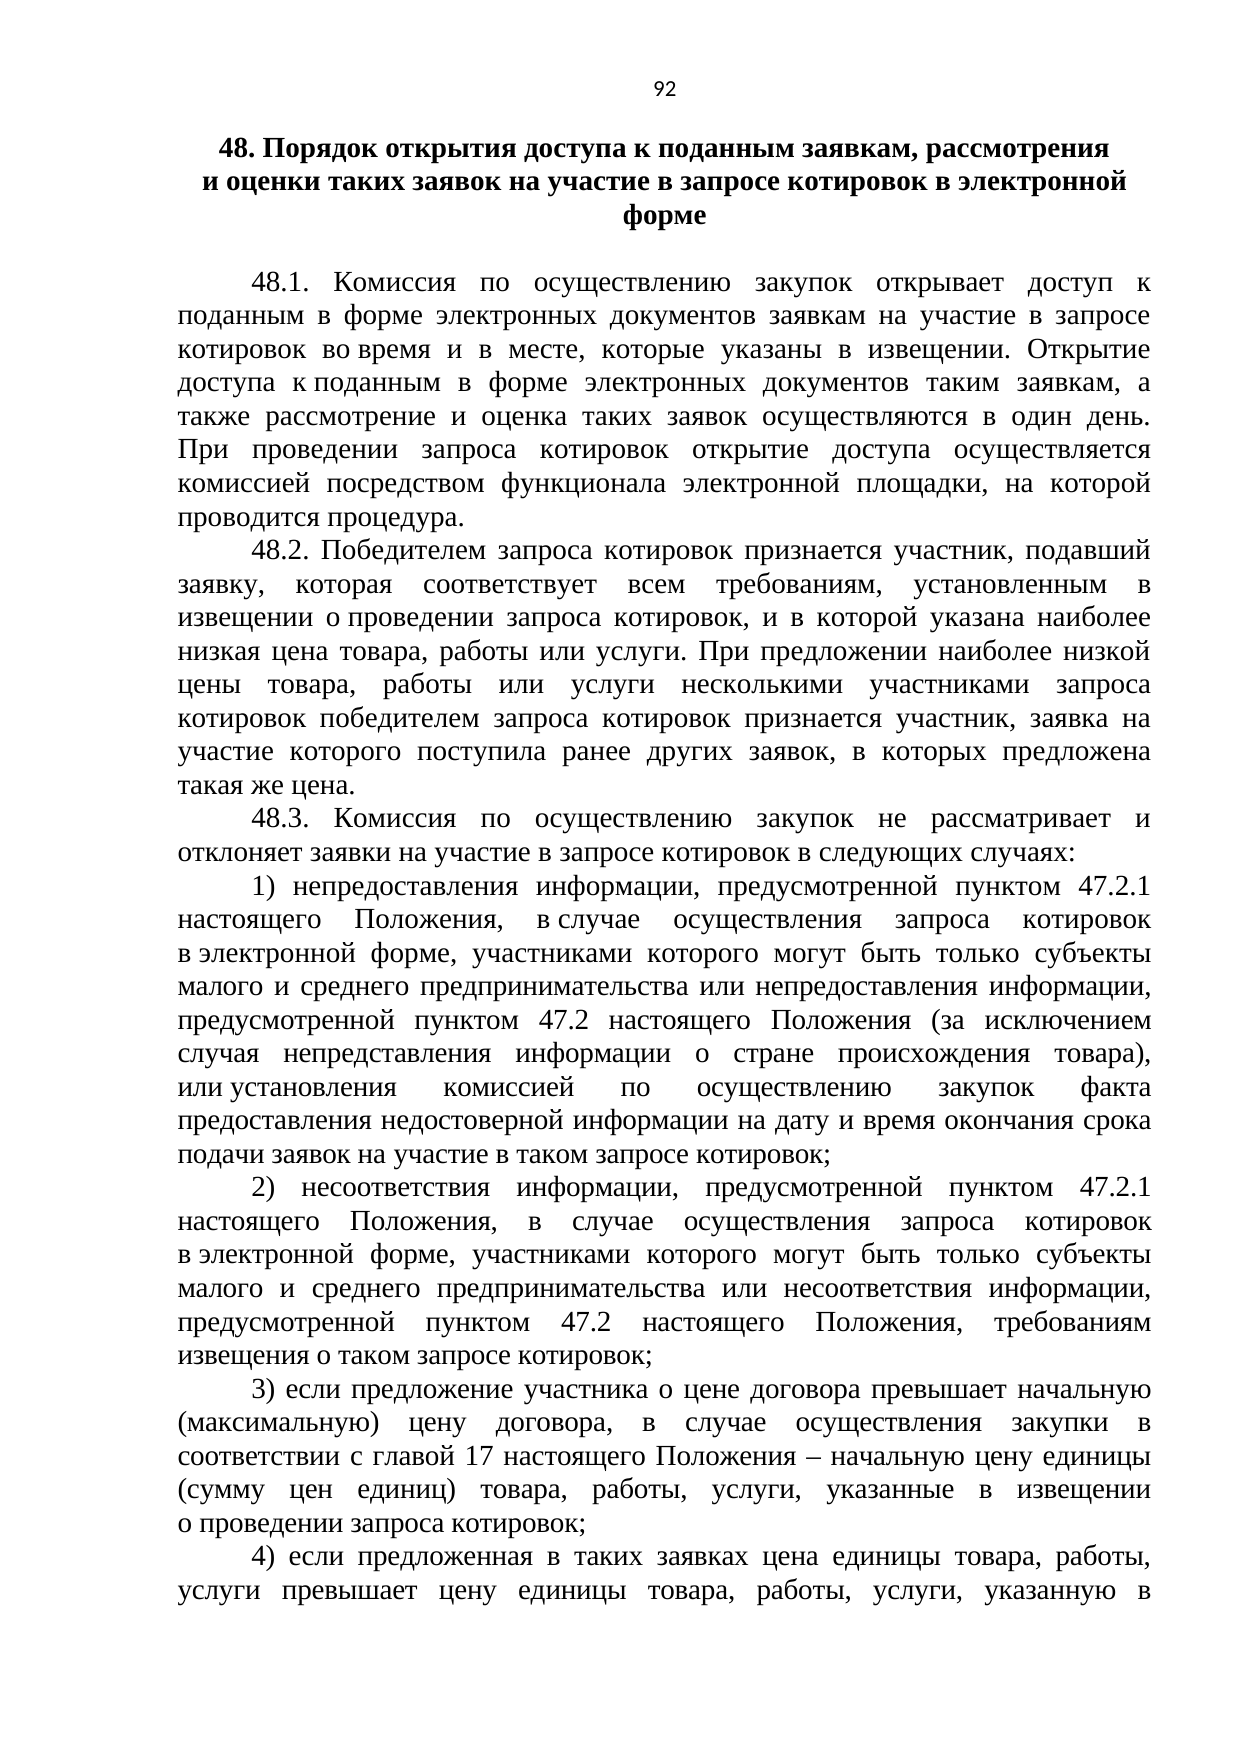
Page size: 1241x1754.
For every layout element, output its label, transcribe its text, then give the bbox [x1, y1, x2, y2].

text 2) несоответствия информации, предусмотренной пунктом 47.2.1 настоящего Положения, в случае осуществления запроса котировок в электронной форме, участниками которого могут быть только субъекты малого и среднего предпринимательства или несоответствия информации, предусмотренной пунктом 47.2 настоящего Положения, требованиям извещения о таком запросе котировок; [177, 1169, 1152, 1371]
subtitle 48. Порядок открытия доступа к поданным заявкам, рассмотрения и оценки таких заявок на участие в запросе котировок в электронной форме [177, 130, 1152, 230]
text 1) непредоставления информации, предусмотренной пунктом 47.2.1 настоящего Положения, в случае осуществления запроса котировок в электронной форме, участниками которого могут быть только субъекты малого и среднего предпринимательства или непредоставления информации, предусмотренной пунктом 47.2 настоящего Положения (за исключением случая непредставления информации о стране происхождения товара), или установления комиссией по осуществлению закупок факта предоставления недостоверной информации на дату и время окончания срока подачи заявок на участие в таком запросе котировок; [177, 868, 1152, 1169]
text 48.1. Комиссия по осуществлению закупок открывает доступ к поданным в форме электронных документов заявкам на участие в запросе котировок во время и в месте, которые указаны в извещении. Открытие доступа к поданным в форме электронных документов таким заявкам, а также рассмотрение и оценка таких заявок осуществляются в один день. При проведении запроса котировок открытие доступа осуществляется комиссией посредством функционала электронной площадки, на которой проводится процедура. [177, 264, 1152, 532]
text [177, 1538, 1152, 1606]
text 3) если предложение участника о цене договора превышает начальную (максимальную) цену договора, в случае осуществления закупки в соответствии с главой 17 настоящего Положения – начальную цену единицы (сумму цен единиц) товара, работы, услуги, указанные в извещении о проведении запроса котировок; [177, 1371, 1152, 1538]
text 48.2. Победителем запроса котировок признается участник, подавший заявку, которая соответствует всем требованиям, установленным в извещении о проведении запроса котировок, и в которой указана наиболее низкая цена товара, работы или услуги. При предложении наиболее низкой цены товара, работы или услуги несколькими участниками запроса котировок победителем запроса котировок признается участник, заявка на участие которого поступила ранее других заявок, в которых предложена такая же цена. [177, 532, 1152, 801]
text 48.3. Комиссия по осуществлению закупок не рассматривает и отклоняет заявки на участие в запросе котировок в следующих случаях: [177, 801, 1152, 868]
